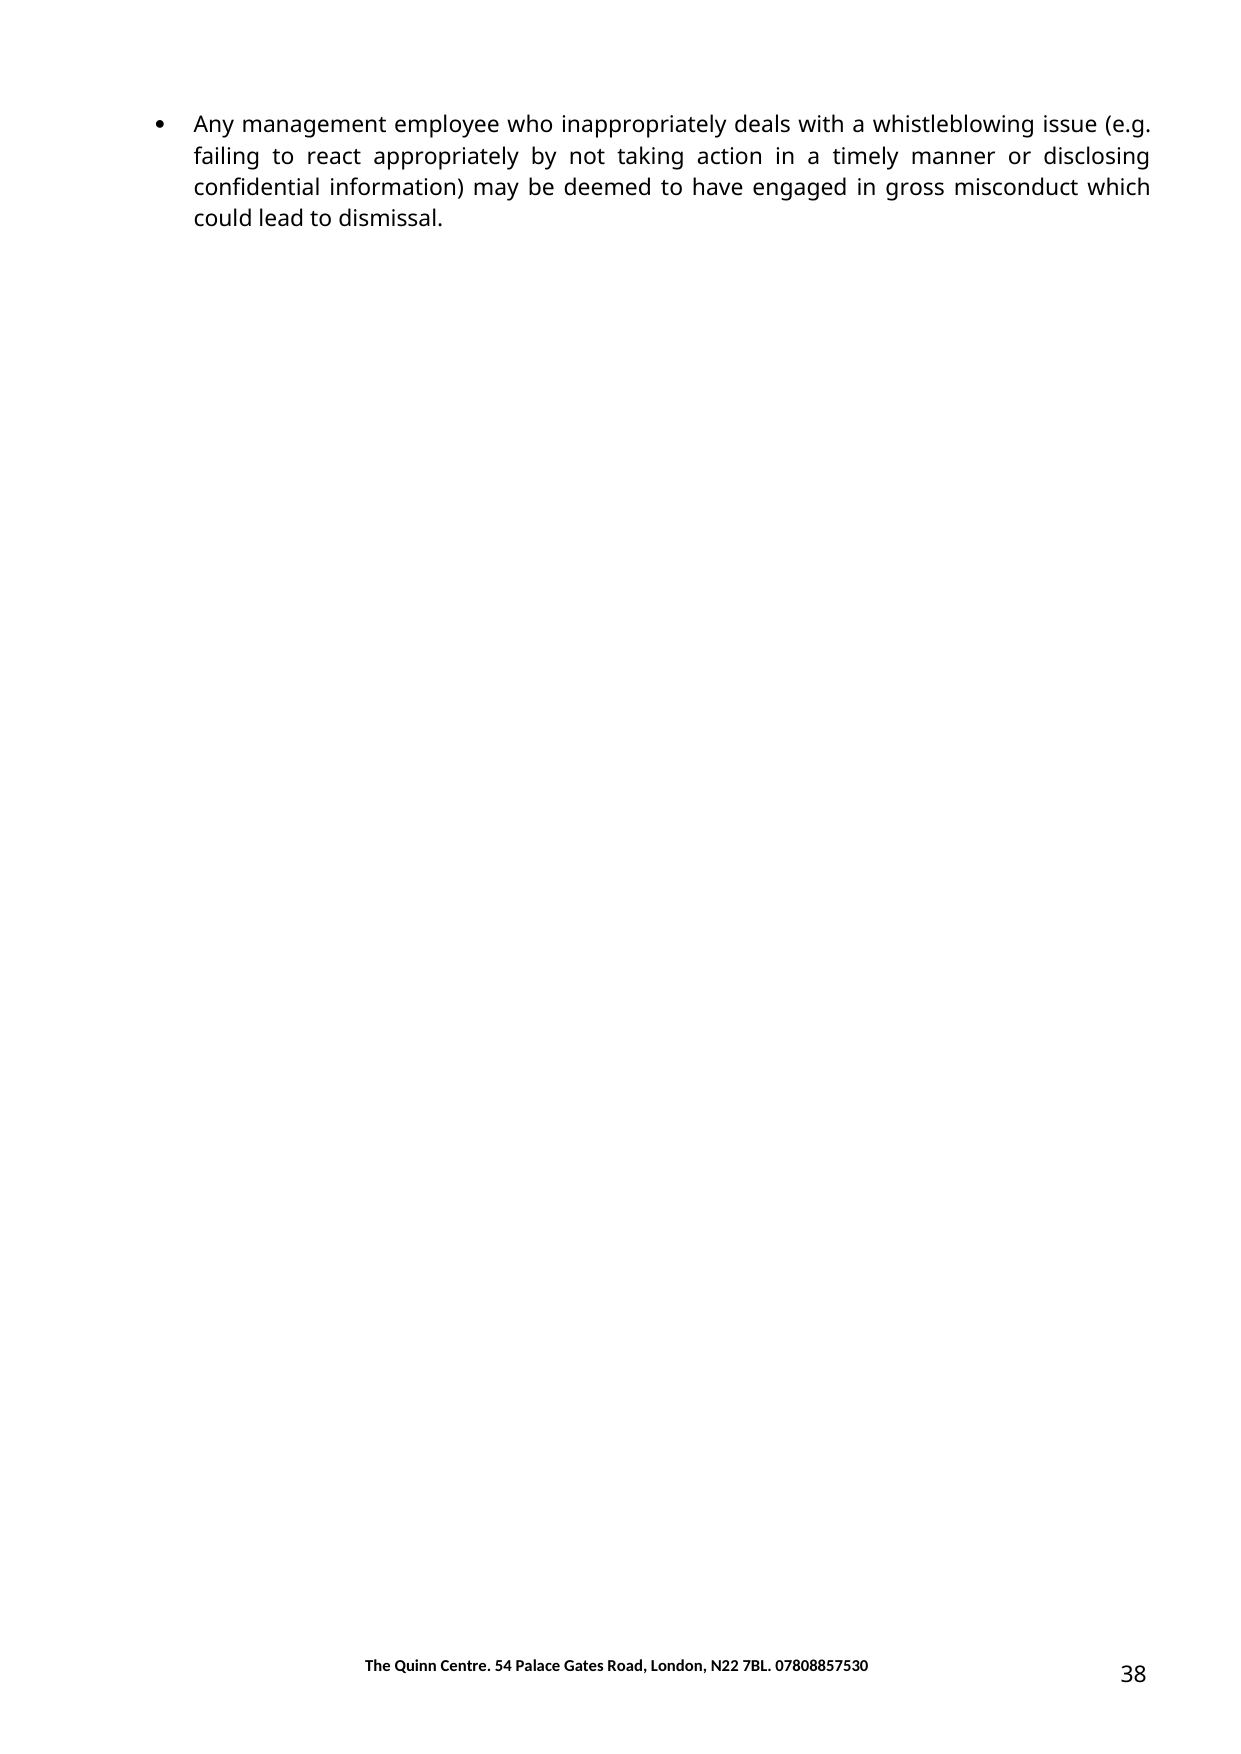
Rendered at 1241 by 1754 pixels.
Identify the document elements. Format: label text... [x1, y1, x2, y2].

list Any management employee who inappropriately deals with a whistleblowing issue (e.g. failing to react appropriately by not taking action in a timely manner or disclosing confidential information) may be deemed to have engaged in gross misconduct which could lead to dismissal. [156, 108, 1152, 233]
